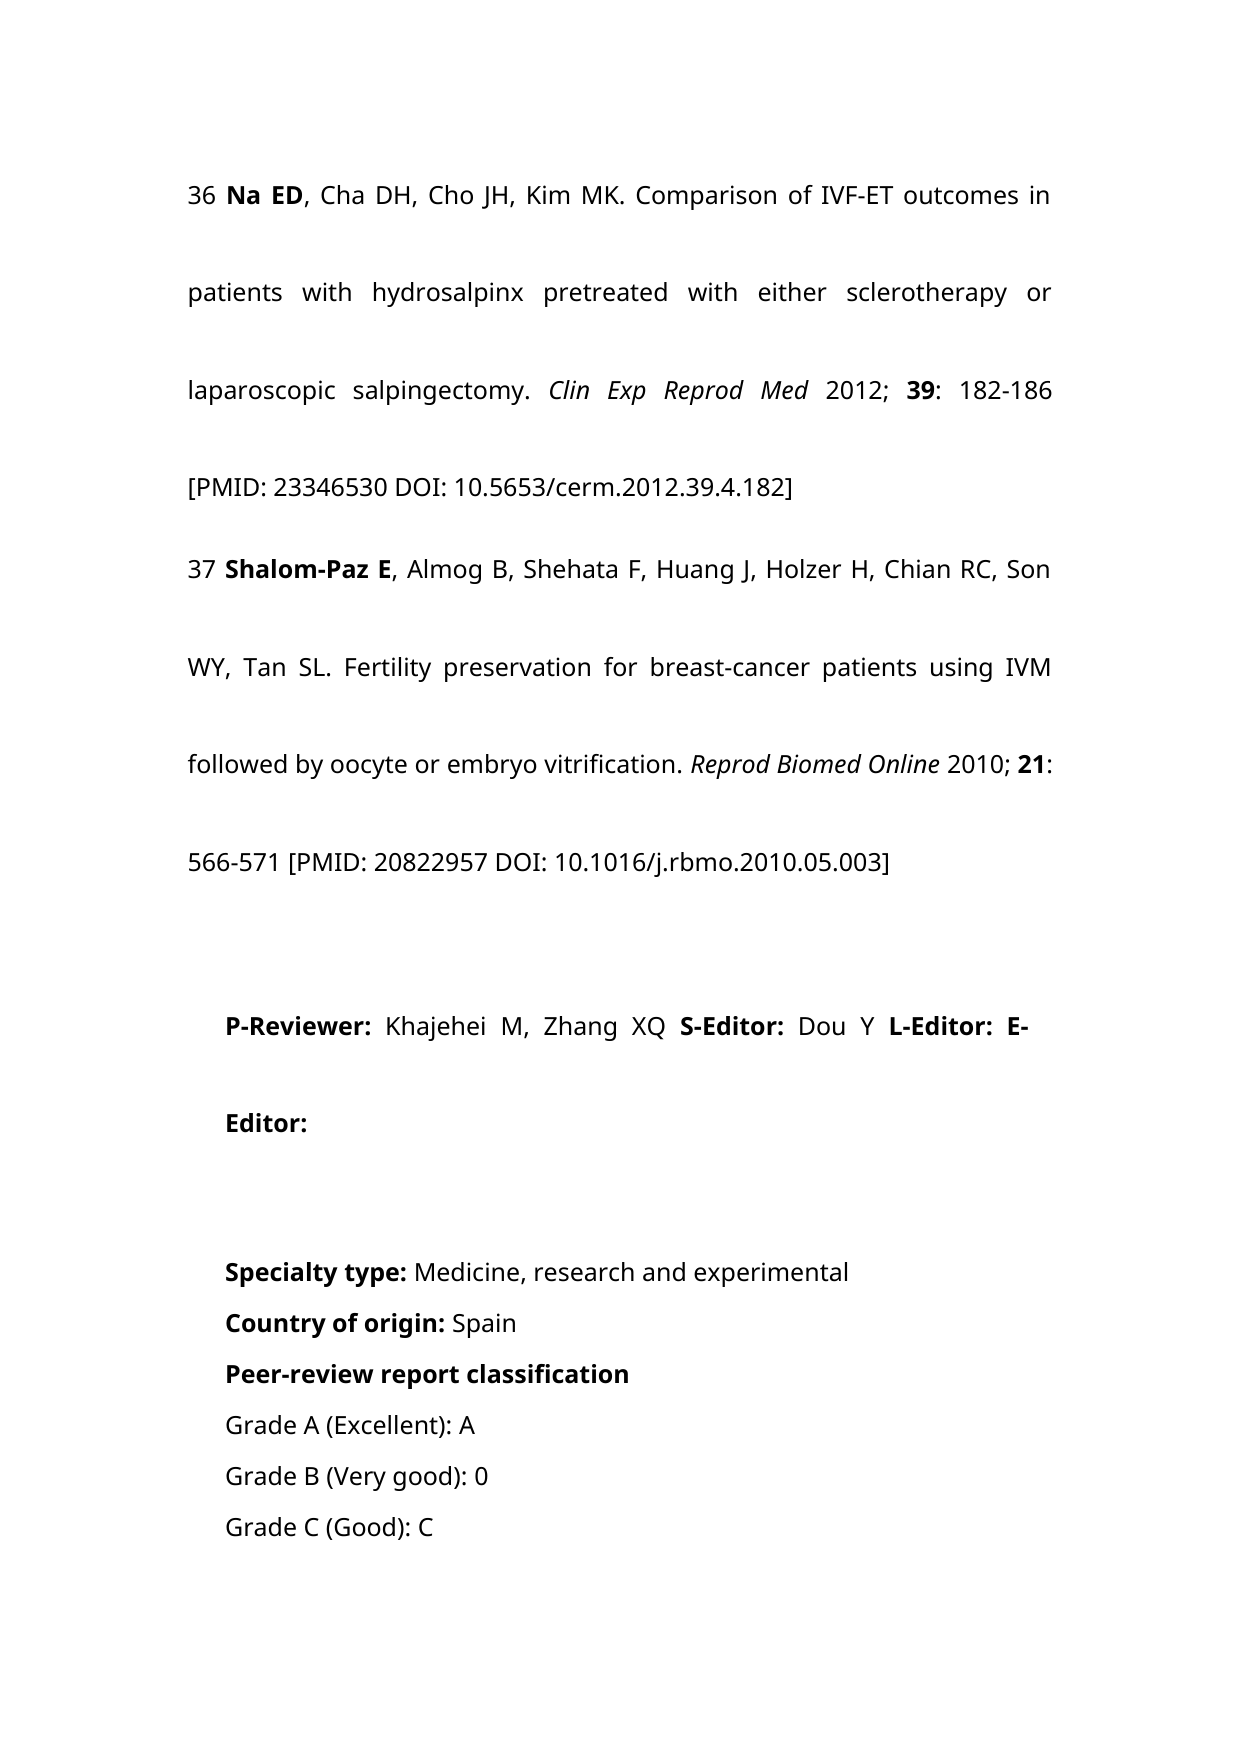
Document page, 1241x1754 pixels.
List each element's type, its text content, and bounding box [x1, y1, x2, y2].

list Country of origin: Spain [225, 1305, 1053, 1339]
text 37 Shalom-Paz E, Almog B, Shehata F, Huang J, Holzer H, Chian RC, Son WY, Tan SL. Fertility preservation for breast-cancer patients using IVM followed by oocyte or embryo vitrification. Reprod Biomed Online 2010; 21: 566-571 [PMID: 20822957 DOI: 10.1016/j.rbmo.2010.05.003] [187, 536, 1053, 894]
list Grade B (Very good): 0 [225, 1458, 1053, 1493]
list Grade C (Good): C [225, 1509, 1053, 1544]
list Peer-review report classification [225, 1356, 1053, 1391]
list Specialty type: Medicine, research and experimental [225, 1254, 1053, 1288]
text 36 Na ED, Cha DH, Cho JH, Kim MK. Comparison of IVF-ET outcomes in patients with hydrosalpinx pretreated with either sclerotherapy or laparoscopic salpingectomy. Clin Exp Reprod Med 2012; 39: 182-186 [PMID: 23346530 DOI: 10.5653/cerm.2012.39.4.182] [187, 162, 1053, 519]
list P-Reviewer: Khajehei M, Zhang XQ S-Editor: Dou Y L-Editor: E-Editor: [225, 993, 1029, 1155]
list Grade A (Excellent): A [225, 1407, 1053, 1442]
